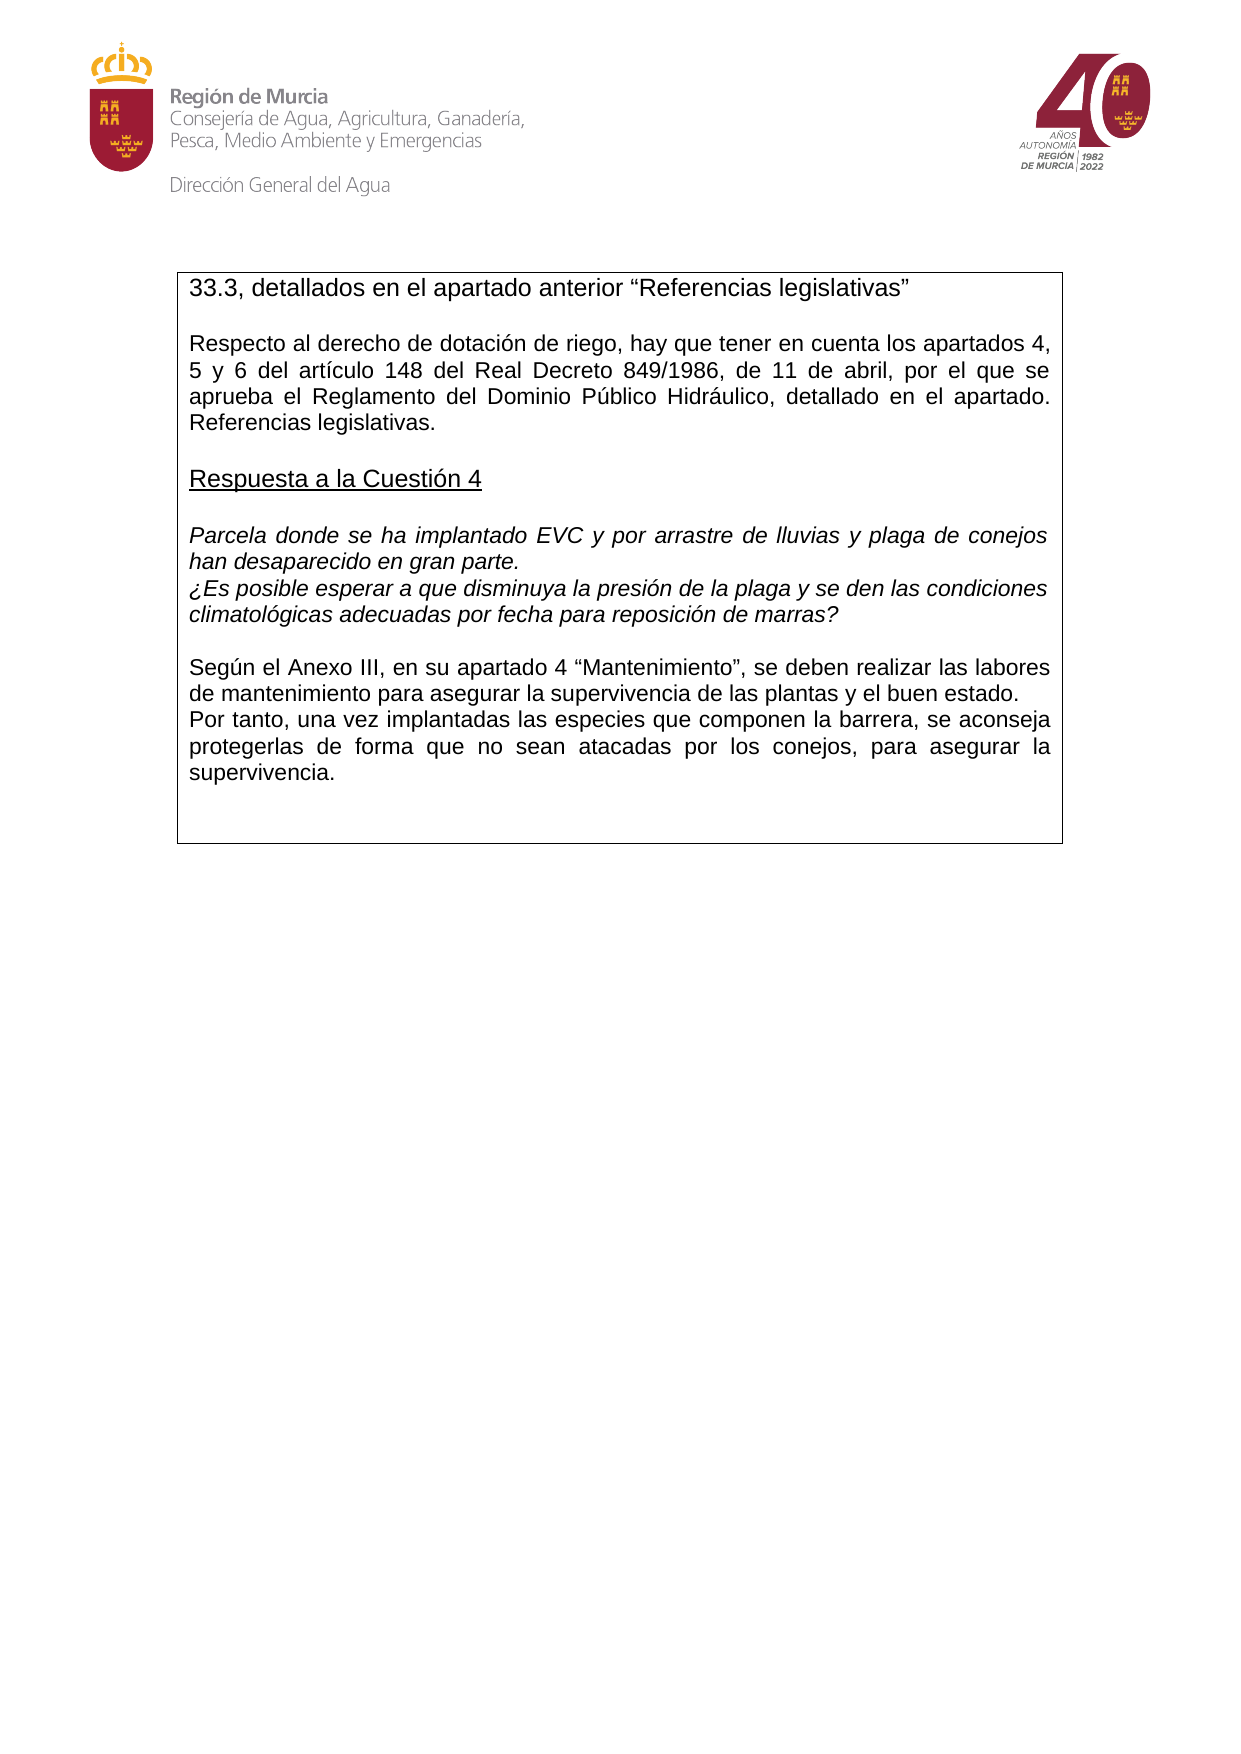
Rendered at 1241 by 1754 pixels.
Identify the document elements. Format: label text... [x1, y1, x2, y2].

picture [1, 0, 1239, 272]
